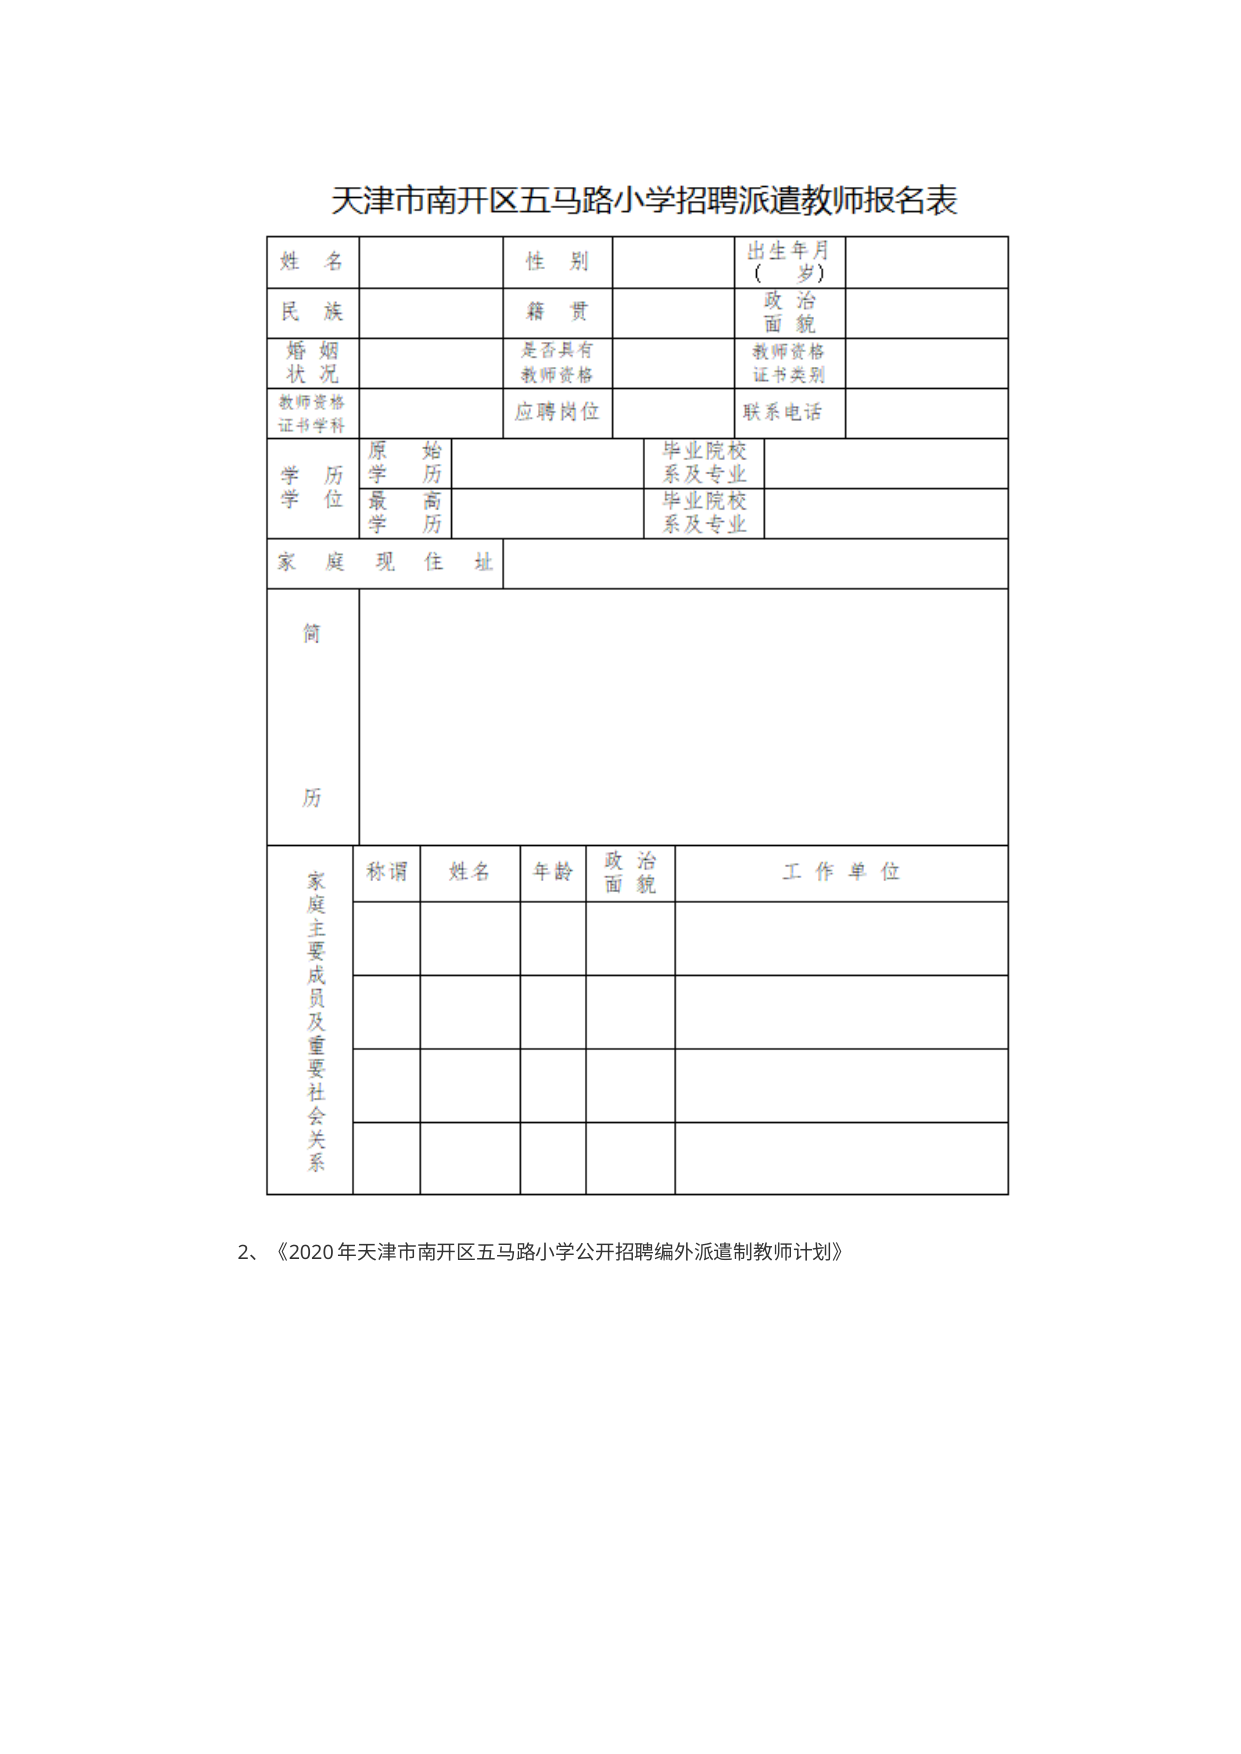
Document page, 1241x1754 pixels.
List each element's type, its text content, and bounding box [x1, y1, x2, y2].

picture [255, 162, 1025, 1205]
text 2、《2020年天津市南开区五马路小学公开招聘编外派遣制教师计划》 [187, 1234, 1053, 1267]
